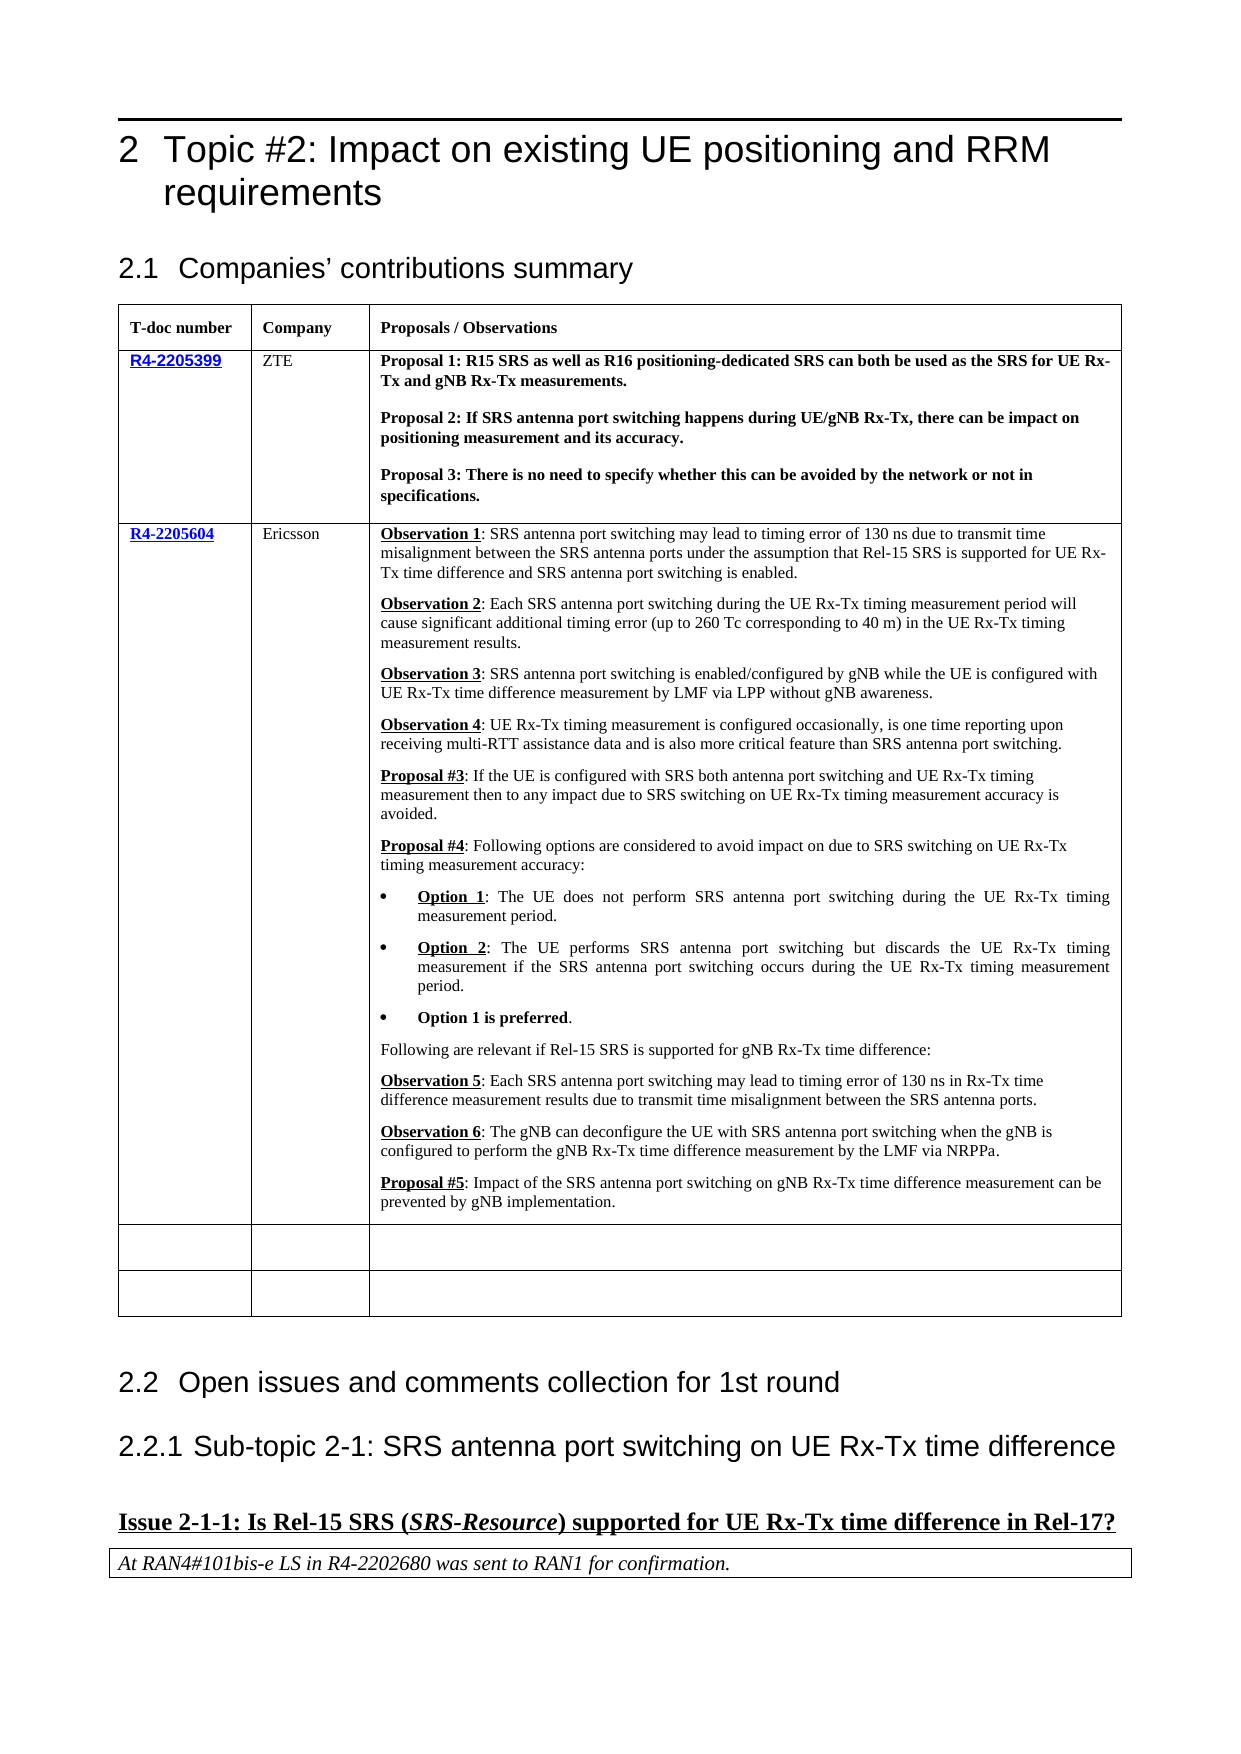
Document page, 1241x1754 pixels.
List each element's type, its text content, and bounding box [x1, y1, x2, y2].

table_cell Proposal 1: R15 SRS as well as R16 positioning-dedicated SRS can both be used as the SRS for UE Rx-Tx and gNB Rx-Tx measurements. Proposal 2: If SRS antenna port switching happens during UE/gNB Rx-Tx, there can be impact on positioning measurement and its accuracy. Proposal 3: There is no need to specify whether this can be avoided by the network or not in specifications. [370, 351, 1121, 523]
table_cell [252, 1225, 369, 1270]
table_cell ZTE [252, 351, 369, 523]
subtitle Sub-topic 2-1: SRS antenna port switching on UE Rx-Tx time difference [118, 1429, 1122, 1463]
table_cell [119, 1225, 251, 1270]
subtitle Companies’ contributions summary [118, 251, 1122, 285]
text At RAN4#101bis-e LS in R4-2202680 was sent to RAN1 for confirmation. [110, 1549, 1131, 1577]
table_cell [370, 1271, 1121, 1316]
subtitle Open issues and comments collection for 1st round [118, 1364, 1122, 1398]
table_cell R4-2205399 [119, 351, 251, 523]
table_header Proposals / Observations [370, 305, 1121, 349]
table_cell Observation 1: SRS antenna port switching may lead to timing error of 130 ns due to transmit time misalignment between the SRS antenna ports under the assumption that Rel-15 SRS is supported for UE Rx-Tx time difference and SRS antenna port switching is enabled. Observation 2: Each SRS antenna port switching during the UE Rx-Tx timing measurement period will cause significant additional timing error (up to 260 Tc corresponding to 40 m) in the UE Rx-Tx timing measurement results. Observation 3: SRS antenna port switching is enabled/configured by gNB while the UE is configured with UE Rx-Tx time difference measurement by LMF via LPP without gNB awareness. Observation 4: UE Rx-Tx timing measurement is configured occasionally, is one time reporting upon receiving multi-RTT assistance data and is also more critical feature than SRS antenna port switching. Proposal #3: If the UE is configured with SRS both antenna port switching and UE Rx-Tx timing measurement then to any impact due to SRS switching on UE Rx-Tx timing measurement accuracy is avoided. Proposal #4: Following options are considered to avoid impact on due to SRS switching on UE Rx-Tx timing measurement accuracy: Option 1: The UE does not perform SRS antenna port switching during the UE Rx-Tx timing measurement period. Option 2: The UE performs SRS antenna port switching but discards the UE Rx-Tx timing measurement if the SRS antenna port switching occurs during the UE Rx-Tx timing measurement period. Option 1 is preferred. Following are relevant if Rel-15 SRS is supported for gNB Rx-Tx time difference: Observation 5: Each SRS antenna port switching may lead to timing error of 130 ns in Rx-Tx time difference measurement results due to transmit time misalignment between the SRS antenna ports. Observation 6: The gNB can deconfigure the UE with SRS antenna port switching when the gNB is configured to perform the gNB Rx-Tx time difference measurement by the LMF via NRPPa. Proposal #5: Impact of the SRS antenna port switching on gNB Rx-Tx time difference measurement can be prevented by gNB implementation. [370, 524, 1121, 1223]
table_cell [119, 1271, 251, 1316]
subtitle Topic #2: Impact on existing UE positioning and RRM requirements [118, 121, 1122, 214]
table_header T-doc number [119, 305, 251, 349]
table_cell [370, 1225, 1121, 1270]
table_header Company [252, 305, 369, 349]
table_cell [252, 1271, 369, 1316]
text Issue 2-1-1: Is Rel-15 SRS (SRS-Resource) supported for UE Rx-Tx time difference in Rel-17? [118, 1507, 1122, 1535]
table_cell R4-2205604 [119, 524, 251, 1223]
table_cell Ericsson [252, 524, 369, 1223]
